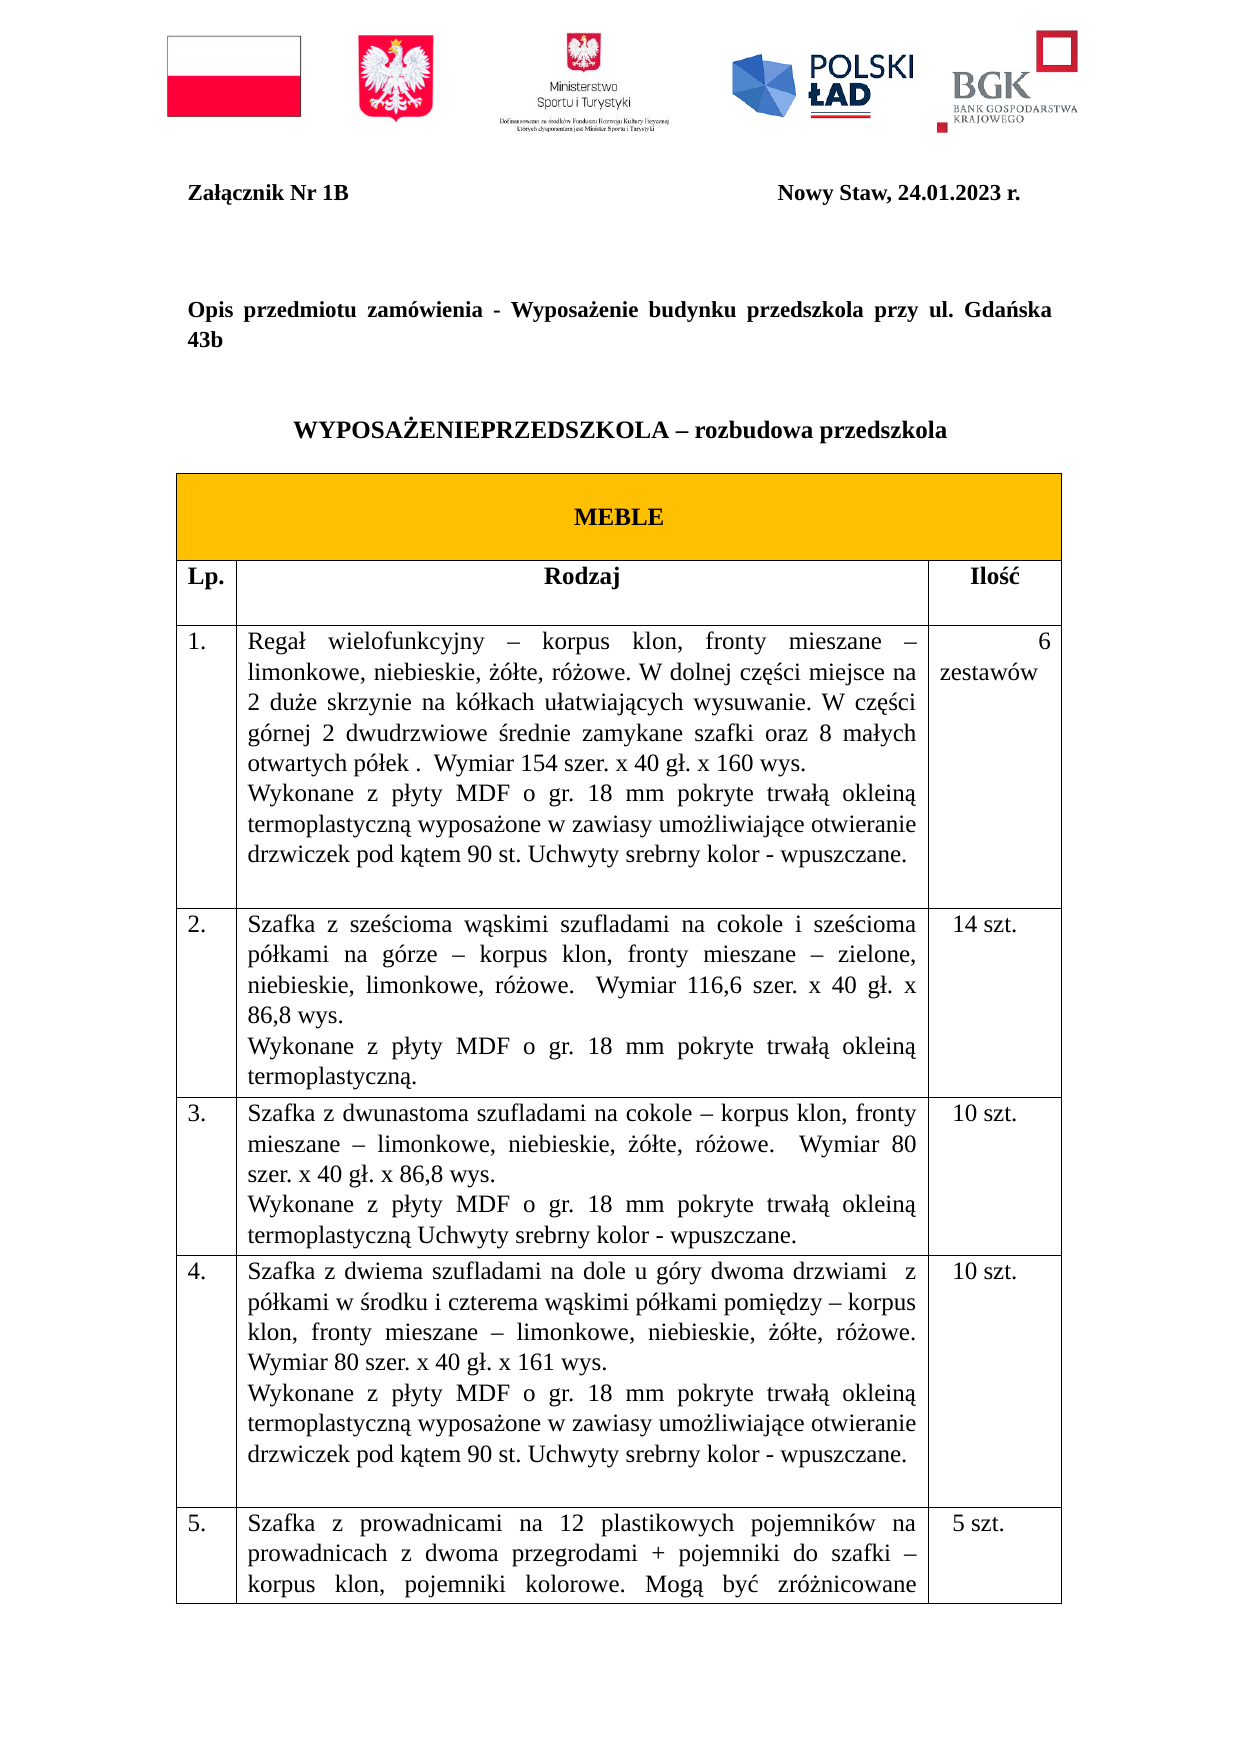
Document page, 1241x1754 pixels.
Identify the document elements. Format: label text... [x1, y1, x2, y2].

table_cell 10 szt. [929, 1256, 1061, 1507]
table_cell Lp. [177, 561, 236, 625]
table_cell Regał wielofunkcyjny – korpus klon, fronty mieszane – limonkowe, niebieskie, żółte, różowe. W dolnej części miejsce na 2 duże skrzynie na kółkach ułatwiających wysuwanie. W części górnej 2 dwudrzwiowe średnie zamykane szafki oraz 8 małych otwartych półek . Wymiar 154 szer. x 40 gł. x 160 wys. Wykonane z płyty MDF o gr. 18 mm pokryte trwałą okleiną termoplastyczną wyposażone w zawiasy umożliwiające otwieranie drzwiczek pod kątem 90 st. Uchwyty srebrny kolor - wpuszczane. [237, 626, 928, 908]
table_cell Szafka z dwunastoma szufladami na cokole – korpus klon, fronty mieszane – limonkowe, niebieskie, żółte, różowe. Wymiar 80 szer. x 40 gł. x 86,8 wys. Wykonane z płyty MDF o gr. 18 mm pokryte trwałą okleiną termoplastyczną Uchwyty srebrny kolor - wpuszczane. [237, 1098, 928, 1255]
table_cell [237, 1508, 928, 1603]
table_cell Szafka z sześcioma wąskimi szufladami na cokole i sześcioma półkami na górze – korpus klon, fronty mieszane – zielone, niebieskie, limonkowe, różowe. Wymiar 116,6 szer. x 40 gł. x 86,8 wys. Wykonane z płyty MDF o gr. 18 mm pokryte trwałą okleiną termoplastyczną. [237, 909, 928, 1097]
table_cell Szafka z dwiema szufladami na dole u góry dwoma drzwiami z półkami w środku i czterema wąskimi półkami pomiędzy – korpus klon, fronty mieszane – limonkowe, niebieskie, żółte, różowe. Wymiar 80 szer. x 40 gł. x 161 wys. Wykonane z płyty MDF o gr. 18 mm pokryte trwałą okleiną termoplastyczną wyposażone w zawiasy umożliwiające otwieranie drzwiczek pod kątem 90 st. Uchwyty srebrny kolor - wpuszczane. [237, 1256, 928, 1507]
text WYPOSAŻENIEPRZEDSZKOLA – rozbudowa przedszkola [187, 415, 1053, 444]
table_header MEBLE [177, 474, 1061, 560]
table_cell 5 szt. [929, 1508, 1061, 1603]
text Załącznik Nr 1B Nowy Staw, 24.01.2023 r. [187, 179, 1053, 205]
table_cell 14 szt. [929, 909, 1061, 1097]
table_cell [177, 1508, 236, 1603]
table_cell Ilość [929, 561, 1061, 625]
table_cell [177, 626, 236, 908]
table_cell [177, 1256, 236, 1507]
text Opis przedmiotu zamówienia - Wyposażenie budynku przedszkola przy ul. Gdańska 43b [187, 296, 1053, 352]
table_cell [177, 1098, 236, 1255]
table_cell 6 zestawów [929, 626, 1061, 908]
picture [500, 32, 670, 132]
table_cell Rodzaj [237, 561, 928, 625]
table_cell 10 szt. [929, 1098, 1061, 1255]
table_cell [177, 909, 236, 1097]
picture [150, 26, 450, 132]
